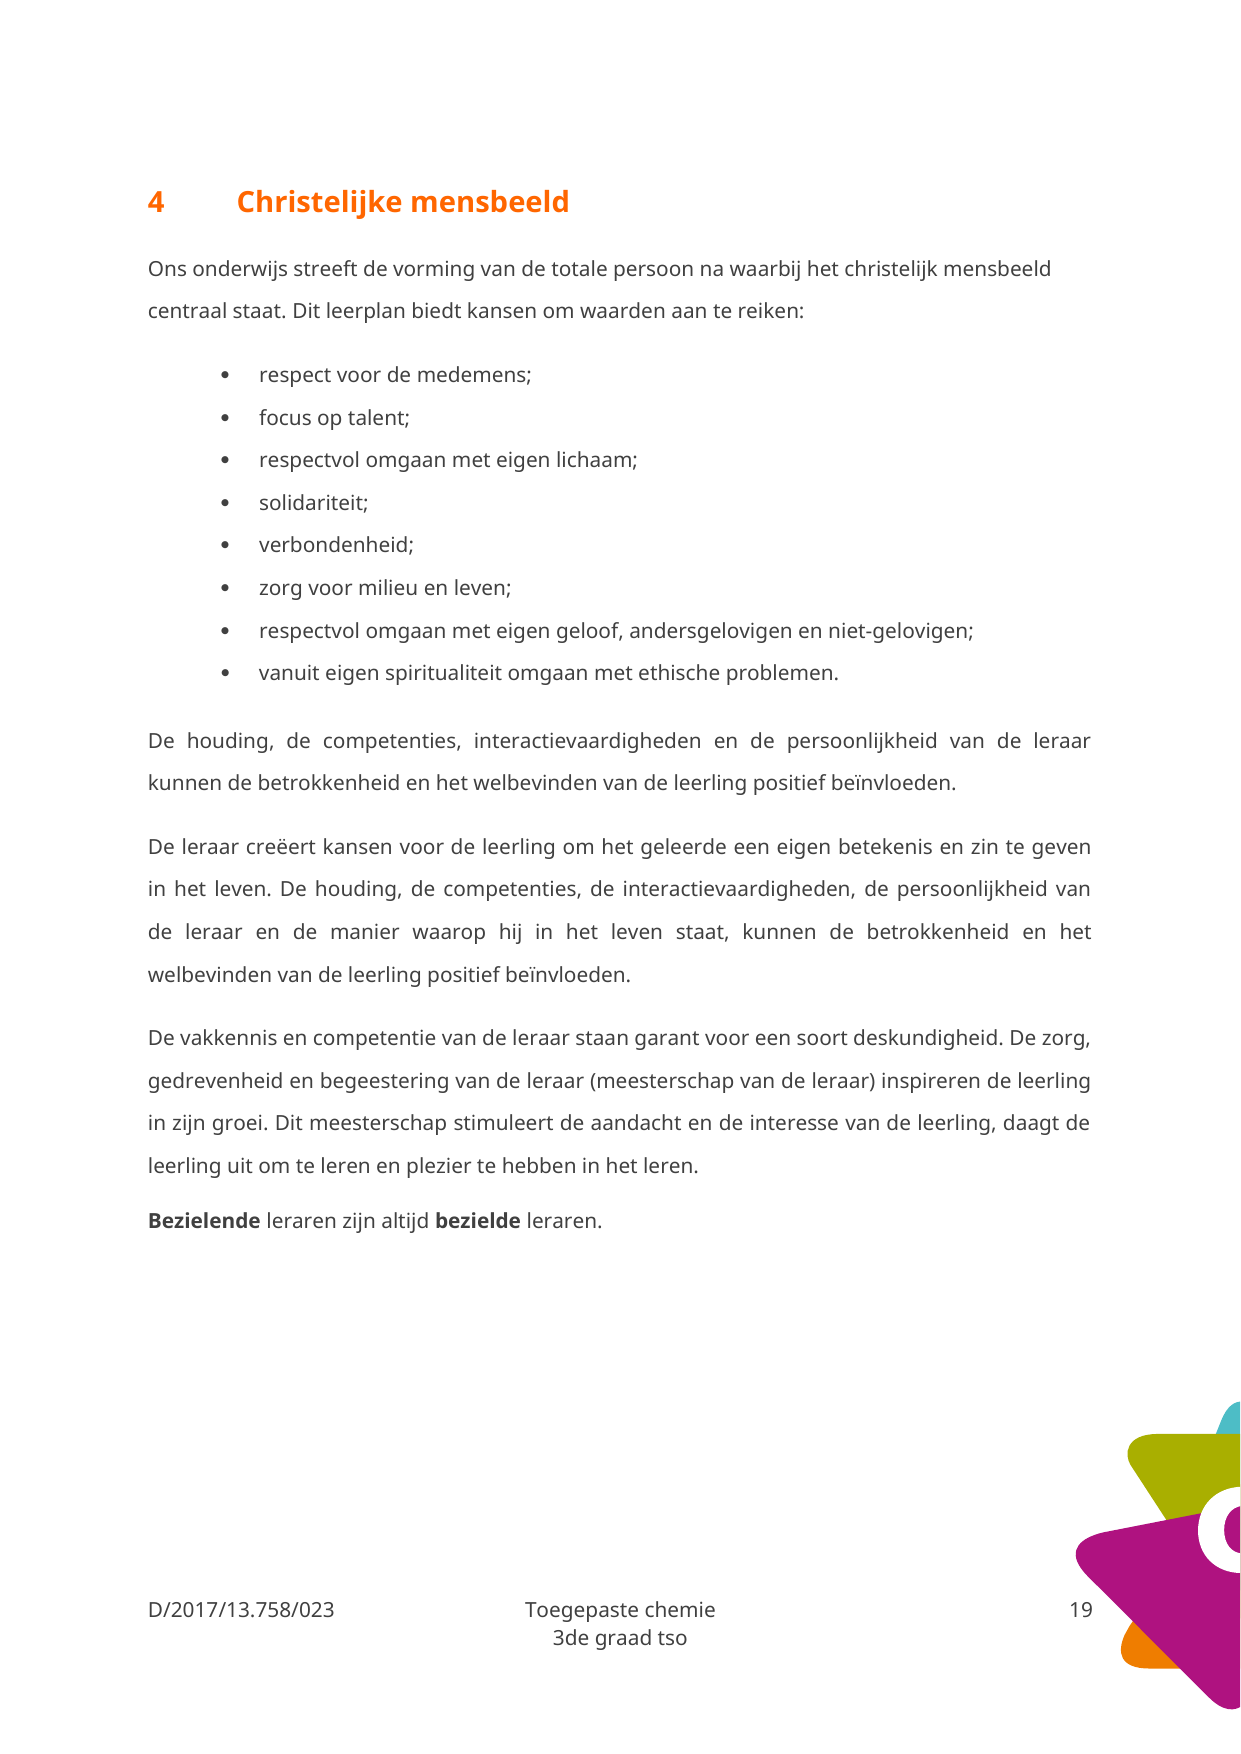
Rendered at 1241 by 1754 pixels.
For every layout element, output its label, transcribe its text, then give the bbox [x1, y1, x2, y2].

text De vakkennis en competentie van de leraar staan garant voor een soort deskundigheid. De zorg, gedrevenheid en begeestering van de leraar (meesterschap van de leraar) inspireren de leerling in zijn groei. Dit meesterschap stimuleert de aandacht en de interesse van de leerling, daagt de leerling uit om te leren en plezier te hebben in het leren. [148, 1023, 1092, 1179]
list respect voor de medemens; [221, 360, 1092, 388]
list solidariteit; [221, 488, 1092, 516]
list zorg voor milieu en leven; [221, 573, 1092, 602]
list focus op talent; [221, 403, 1092, 431]
list verbondenheid; [221, 531, 1092, 559]
text De houding, de competenties, interactievaardigheden en de persoonlijkheid van de leraar kunnen de betrokkenheid en het welbevinden van de leerling positief beïnvloeden. [148, 726, 1092, 797]
text Christelijke mensbeeld [148, 181, 1092, 221]
text De leraar creëert kansen voor de leerling om het geleerde een eigen betekenis en zin te geven in het leven. De houding, de competenties, de interactievaardigheden, de persoonlijkheid van de leraar en de manier waarop hij in het leven staat, kunnen de betrokkenheid en het welbevinden van de leerling positief beïnvloeden. [148, 832, 1092, 988]
list respectvol omgaan met eigen geloof, andersgelovigen en niet-gelovigen; [221, 616, 1092, 644]
list respectvol omgaan met eigen lichaam; [221, 445, 1092, 474]
list vanuit eigen spiritualiteit omgaan met ethische problemen. [222, 658, 1092, 687]
text Ons onderwijs streeft de vorming van de totale persoon na waarbij het christelijk mensbeeld centraal staat. Dit leerplan biedt kansen om waarden aan te reiken: [148, 254, 1092, 325]
text Bezielende leraren zijn altijd bezielde leraren. [148, 1206, 1092, 1234]
